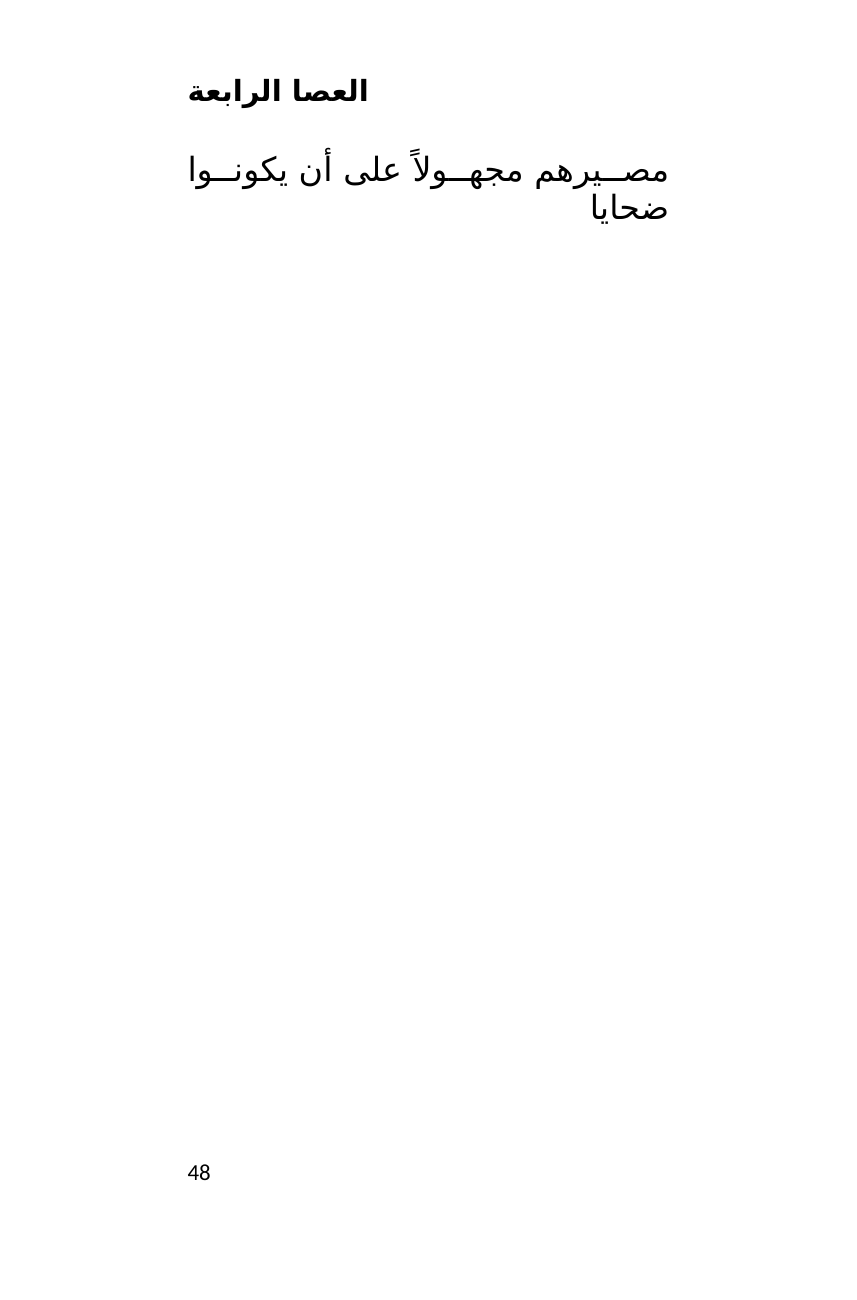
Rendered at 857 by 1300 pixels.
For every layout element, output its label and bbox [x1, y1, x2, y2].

text [187, 150, 669, 228]
